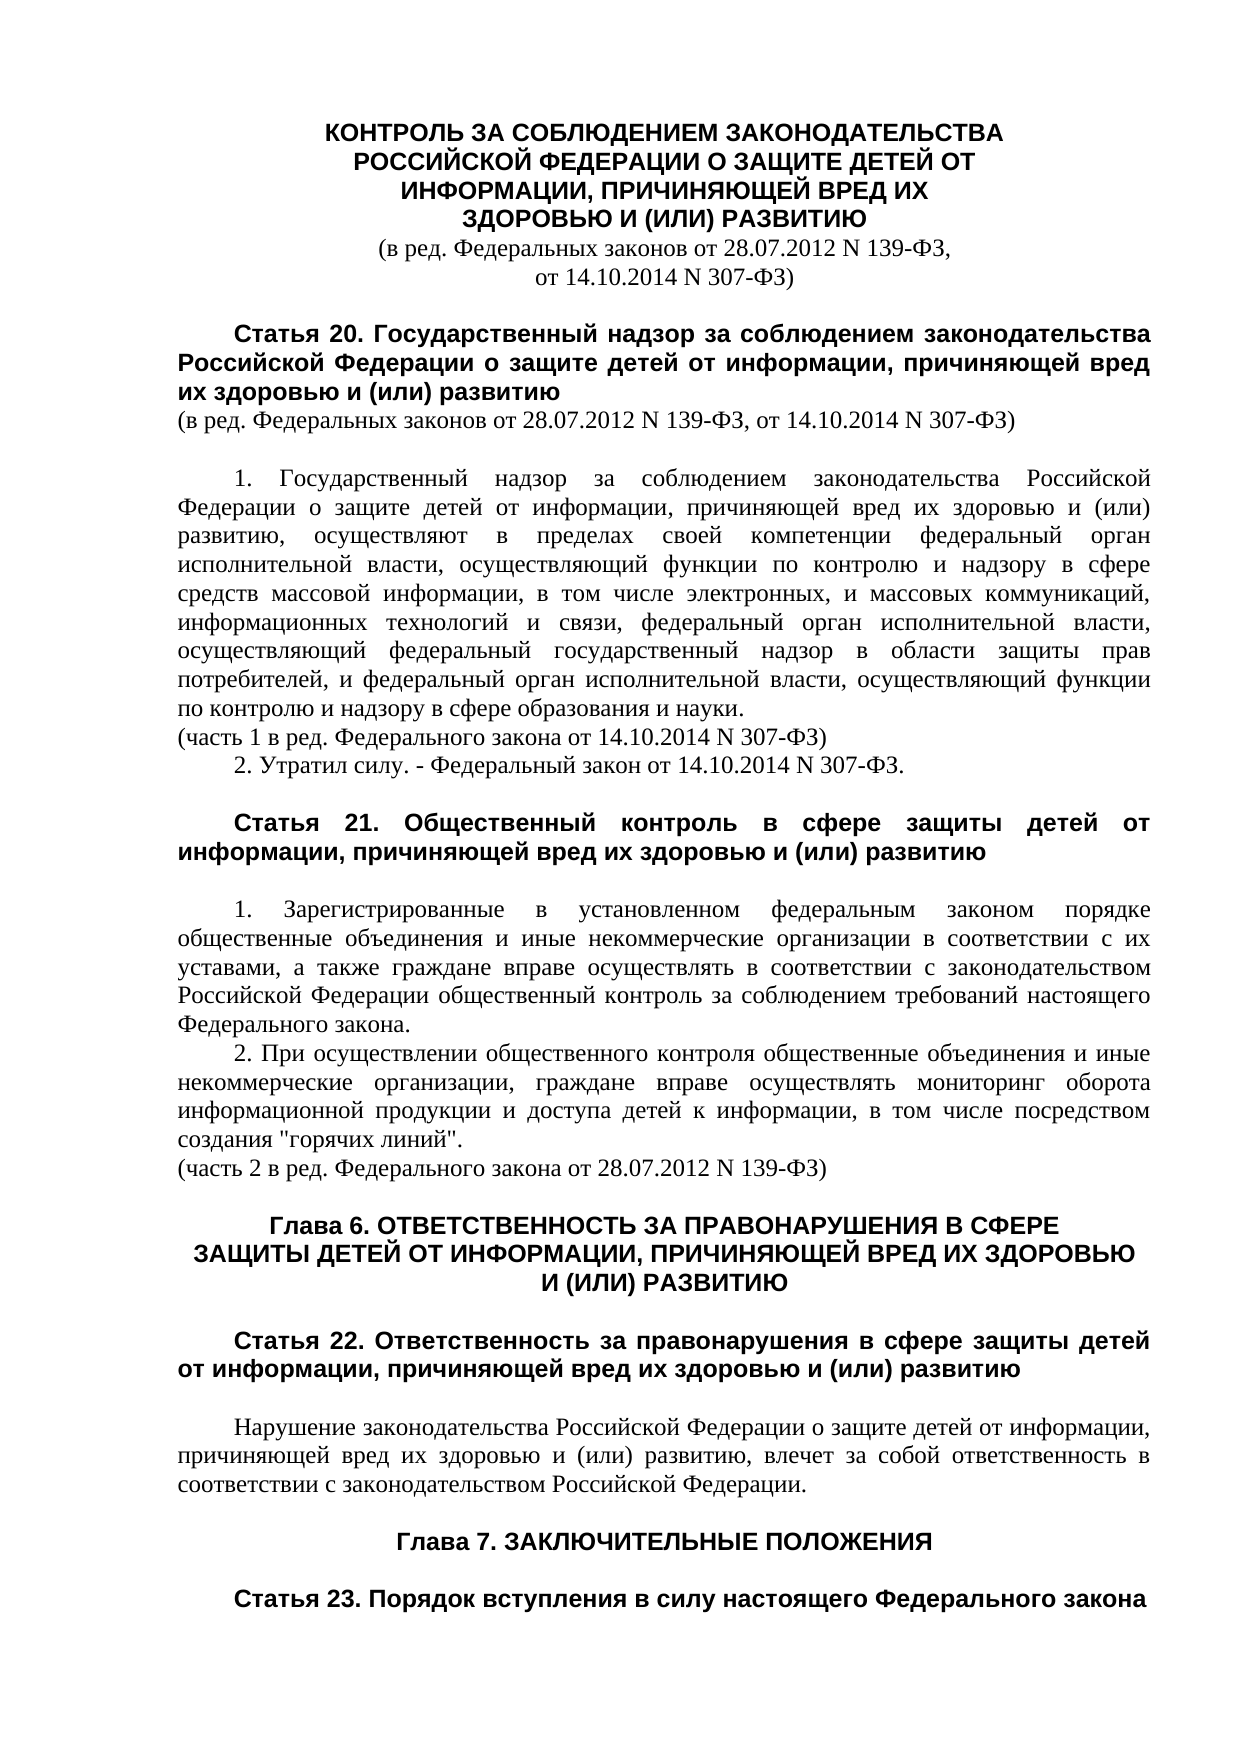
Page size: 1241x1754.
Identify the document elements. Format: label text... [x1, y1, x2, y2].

text 1. Государственный надзор за соблюдением законодательства Российской Федерации о защите детей от информации, причиняющей вред их здоровью и (или) развитию, осуществляют в пределах своей компетенции федеральный орган исполнительной власти, осуществляющий функции по контролю и надзору в сфере средств массовой информации, в том числе электронных, и массовых коммуникаций, информационных технологий и связи, федеральный орган исполнительной власти, осуществляющий федеральный государственный надзор в области защиты прав потребителей, и федеральный орган исполнительной власти, осуществляющий функции по контролю и надзору в сфере образования и науки. [177, 463, 1152, 722]
text Статья 20. Государственный надзор за соблюдением законодательства Российской Федерации о защите детей от информации, причиняющей вред их здоровью и (или) развитию [177, 319, 1152, 406]
text 2. При осуществлении общественного контроля общественные объединения и иные некоммерческие организации, граждане вправе осуществлять мониторинг оборота информационной продукции и доступа детей к информации, в том числе посредством создания "горячих линий". [177, 1038, 1152, 1153]
text (часть 1 в ред. Федерального закона от 14.10.2014 N 307-ФЗ) [177, 722, 1152, 751]
text ЗДОРОВЬЮ И (ИЛИ) РАЗВИТИЮ [177, 204, 1152, 233]
text (в ред. Федеральных законов от 28.07.2012 N 139-ФЗ, [177, 233, 1152, 262]
text (в ред. Федеральных законов от 28.07.2012 N 139-ФЗ, от 14.10.2014 N 307-ФЗ) [177, 406, 1152, 434]
text от 14.10.2014 N 307-ФЗ) [177, 262, 1152, 291]
text Статья 22. Ответственность за правонарушения в сфере защиты детей от информации, причиняющей вред их здоровью и (или) развитию [177, 1326, 1152, 1383]
text ИНФОРМАЦИИ, ПРИЧИНЯЮЩЕЙ ВРЕД ИХ [177, 176, 1152, 204]
text ЗАЩИТЫ ДЕТЕЙ ОТ ИНФОРМАЦИИ, ПРИЧИНЯЮЩЕЙ ВРЕД ИХ ЗДОРОВЬЮ [177, 1239, 1152, 1268]
text 2. Утратил силу. - Федеральный закон от 14.10.2014 N 307-ФЗ. [177, 751, 1152, 779]
text Нарушение законодательства Российской Федерации о защите детей от информации, причиняющей вред их здоровью и (или) развитию, влечет за собой ответственность в соответствии с законодательством Российской Федерации. [177, 1412, 1152, 1498]
text И (ИЛИ) РАЗВИТИЮ [177, 1268, 1152, 1297]
text (часть 2 в ред. Федерального закона от 28.07.2012 N 139-ФЗ) [177, 1153, 1152, 1182]
text Статья 21. Общественный контроль в сфере защиты детей от информации, причиняющей вред их здоровью и (или) развитию [177, 808, 1152, 866]
text РОССИЙСКОЙ ФЕДЕРАЦИИ О ЗАЩИТЕ ДЕТЕЙ ОТ [177, 147, 1152, 176]
text Статья 23. Порядок вступления в силу настоящего Федерального закона [177, 1584, 1152, 1613]
text Глава 6. ОТВЕТСТВЕННОСТЬ ЗА ПРАВОНАРУШЕНИЯ В СФЕРЕ [177, 1211, 1152, 1239]
text КОНТРОЛЬ ЗА СОБЛЮДЕНИЕМ ЗАКОНОДАТЕЛЬСТВА [177, 118, 1152, 147]
text 1. Зарегистрированные в установленном федеральным законом порядке общественные объединения и иные некоммерческие организации в соответствии с их уставами, а также граждане вправе осуществлять в соответствии с законодательством Российской Федерации общественный контроль за соблюдением требований настоящего Федерального закона. [177, 894, 1152, 1038]
text Глава 7. ЗАКЛЮЧИТЕЛЬНЫЕ ПОЛОЖЕНИЯ [177, 1527, 1152, 1556]
